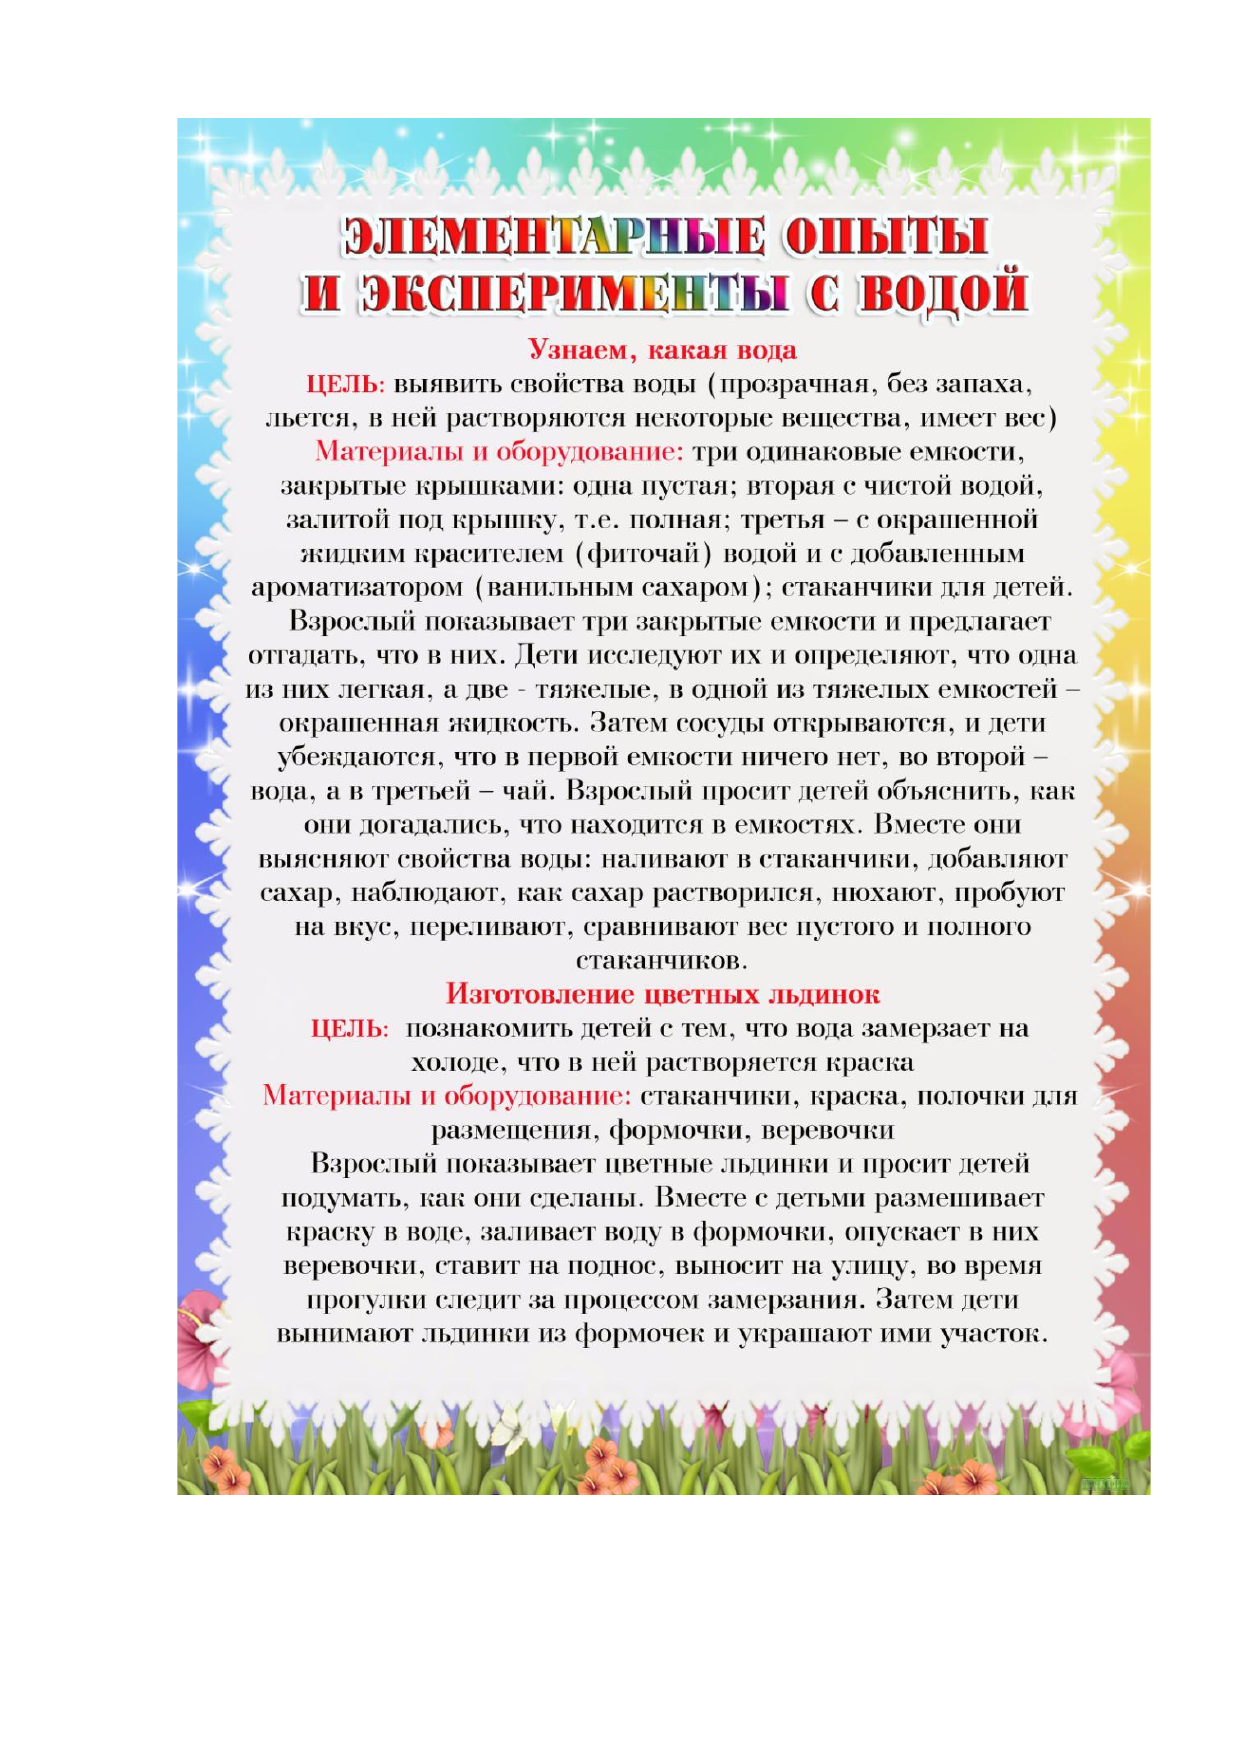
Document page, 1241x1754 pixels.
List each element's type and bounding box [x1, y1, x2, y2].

picture [177, 118, 1151, 1495]
